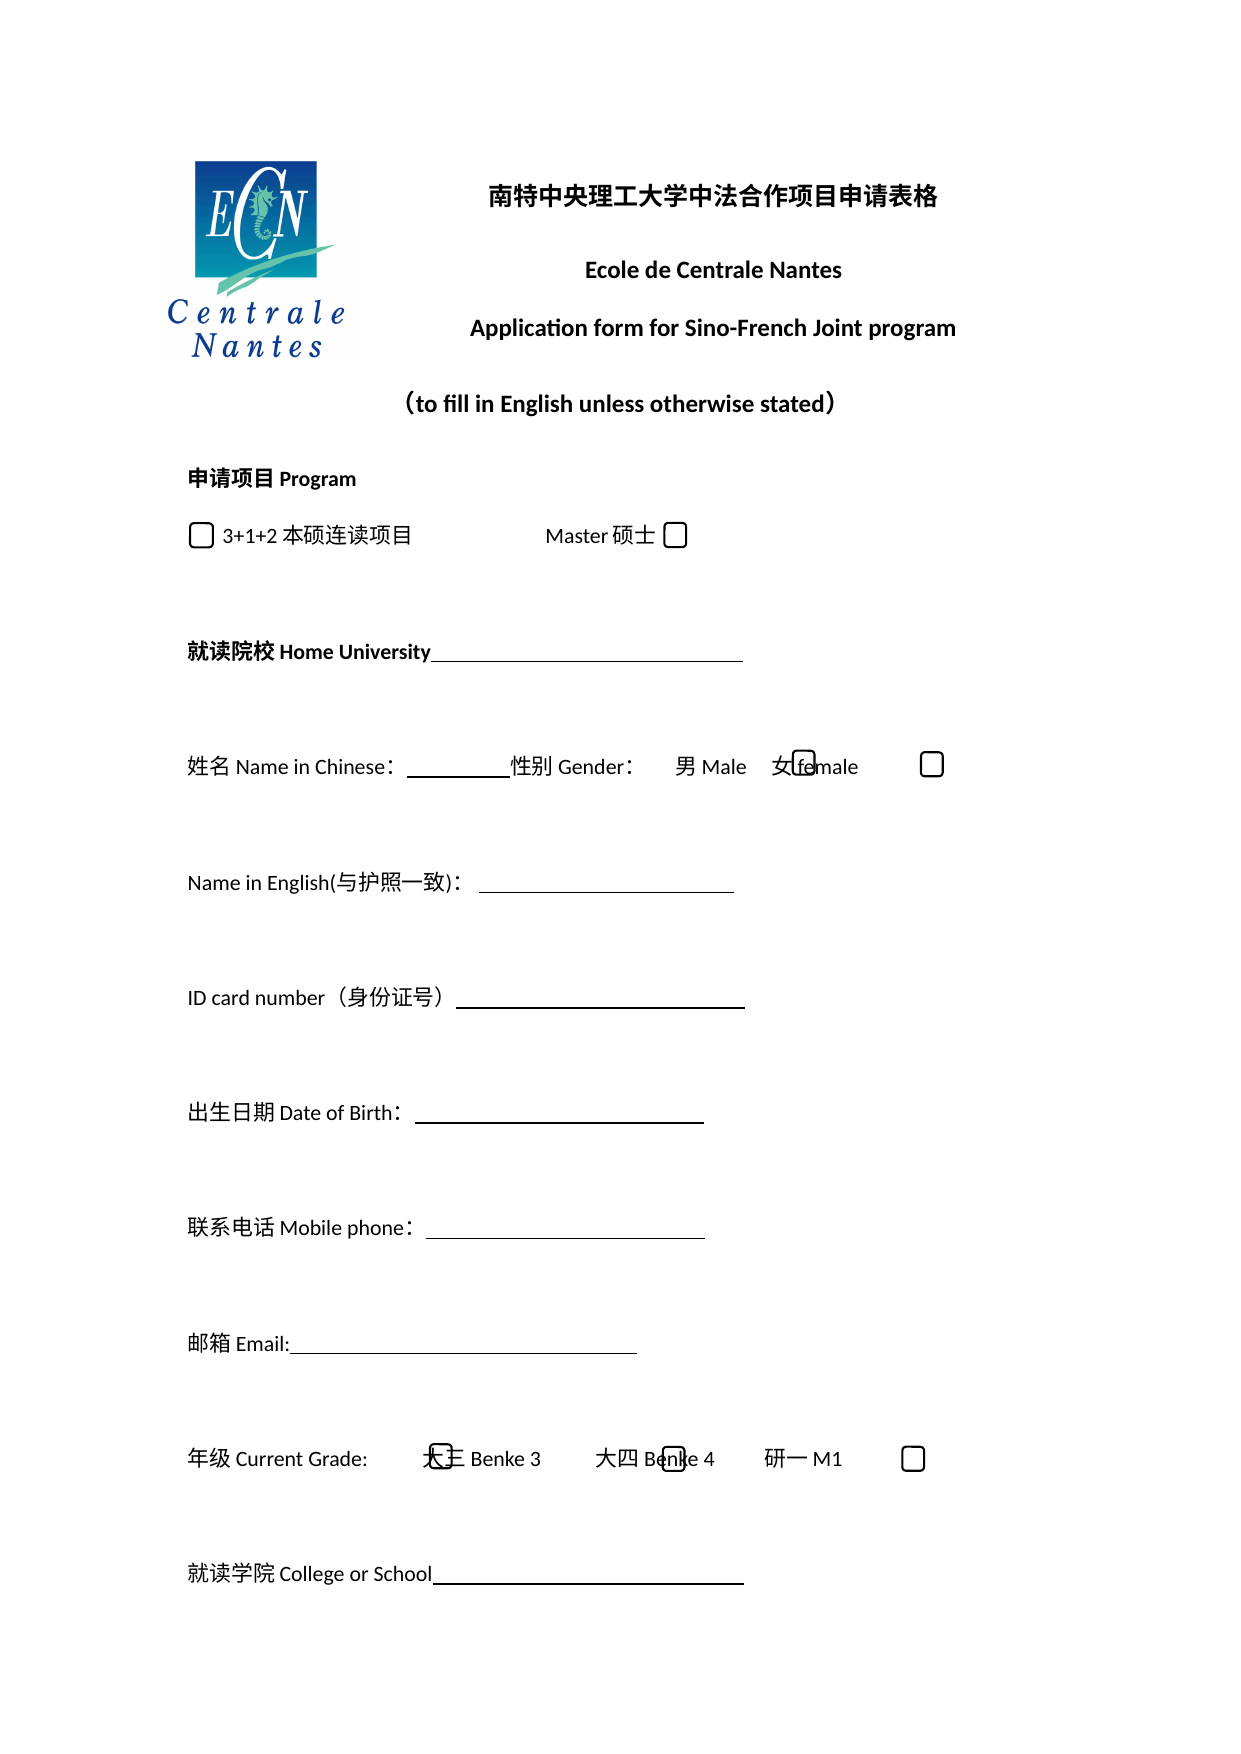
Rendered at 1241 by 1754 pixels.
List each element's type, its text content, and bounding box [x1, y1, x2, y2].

picture [159, 158, 356, 361]
text 申请项目Program [187, 460, 1053, 493]
text 就读院校Home University [187, 633, 1053, 666]
text 南特中央理工大学中法合作项目申请表格 [356, 162, 1053, 227]
text 姓名Name in Chinese： 性别Gender： 男Male 女female [187, 749, 1053, 781]
text ID card number（身份证号） [187, 979, 1053, 1012]
text Application form for Sino-French Joint program [356, 311, 1053, 343]
text 就读学院College or School [187, 1556, 1053, 1588]
text 邮箱Email: [187, 1325, 1053, 1358]
text 出生日期Date of Birth： [187, 1095, 1053, 1127]
text 联系电话Mobile phone： [187, 1210, 1053, 1242]
text Ecole de Centrale Nantes [356, 253, 1053, 286]
text 3+1+2本硕连读项目 Master硕士 [187, 518, 1053, 551]
text （to fill in English unless otherwise stated） [187, 369, 1053, 434]
text Name in English(与护照一致)： [187, 864, 1053, 897]
text 年级Current Grade: 大三Benke 3 大四 Benke 4 研一 M1 [187, 1441, 1053, 1473]
